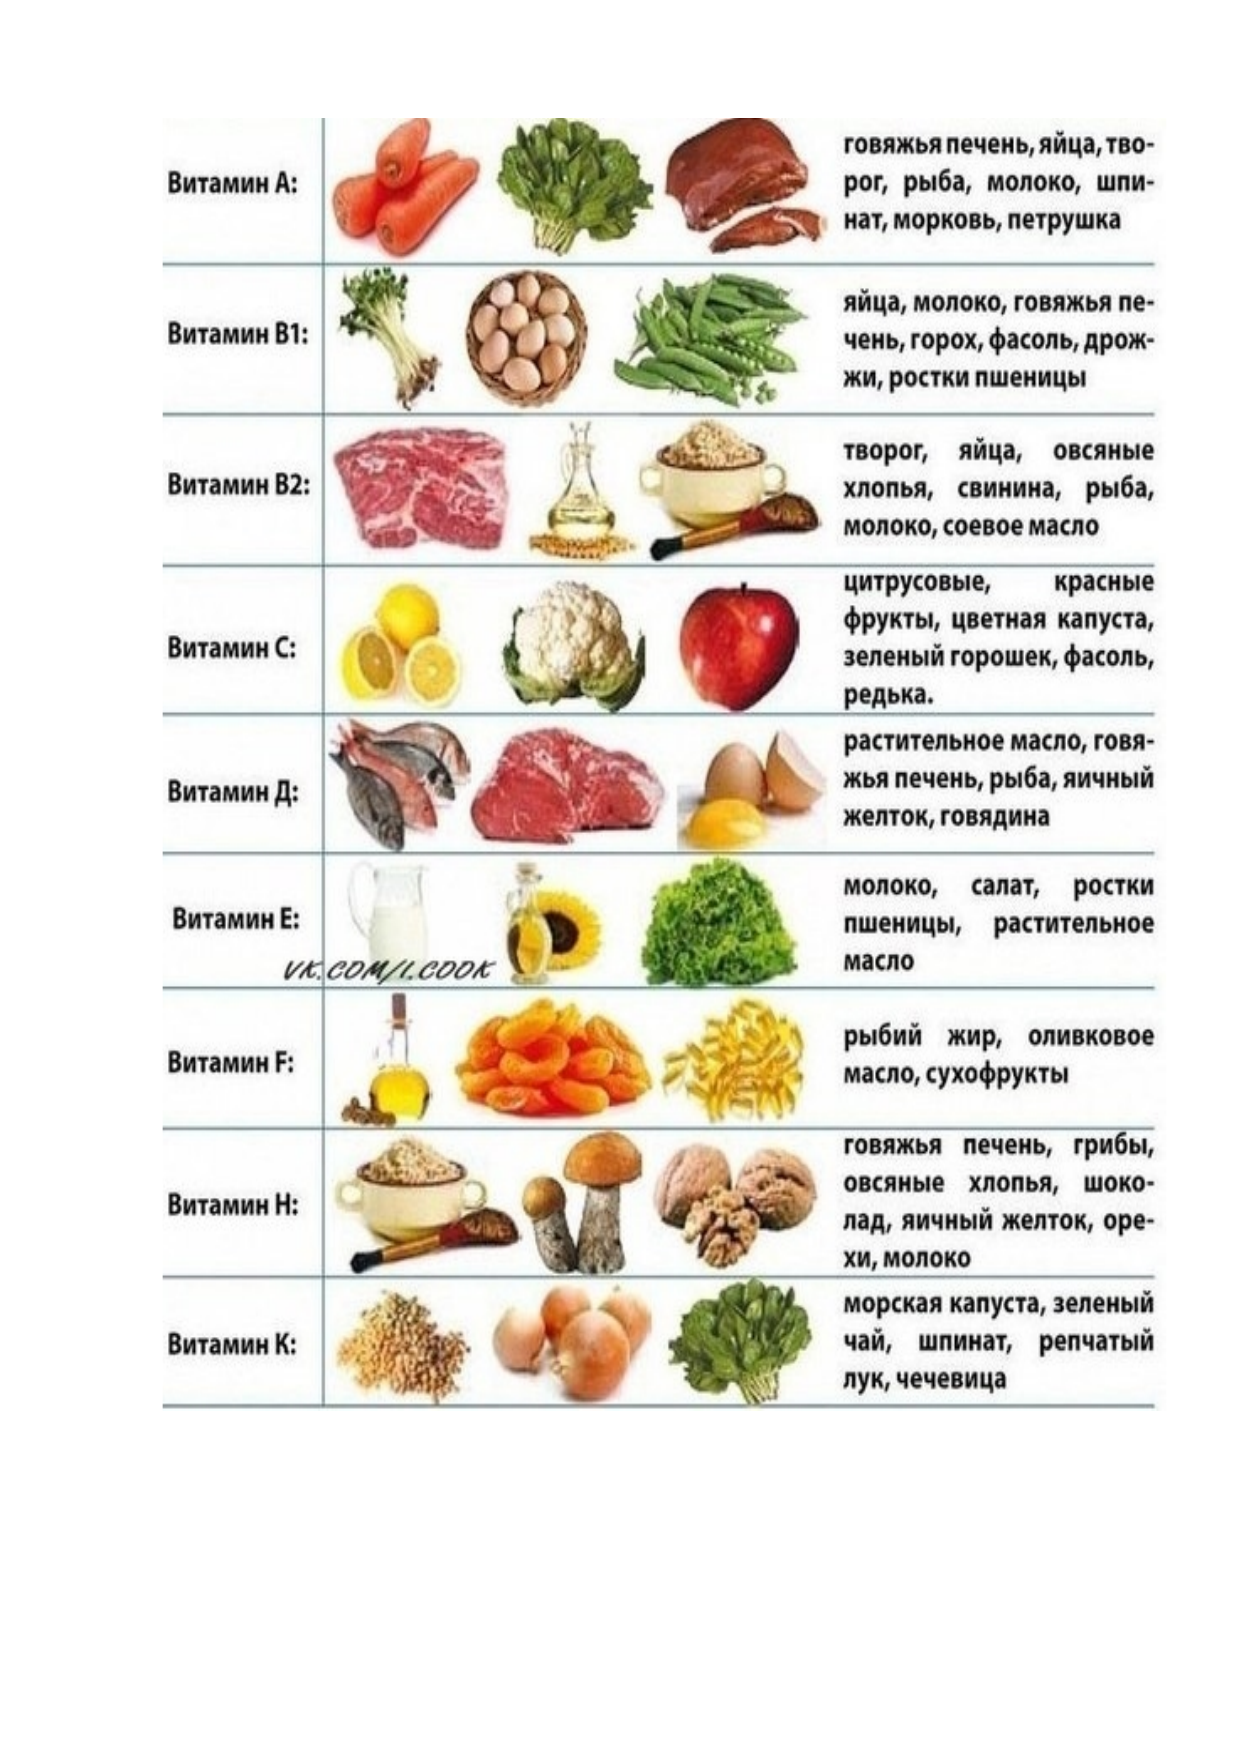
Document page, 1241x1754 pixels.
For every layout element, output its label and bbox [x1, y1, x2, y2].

picture [162, 118, 1167, 1411]
